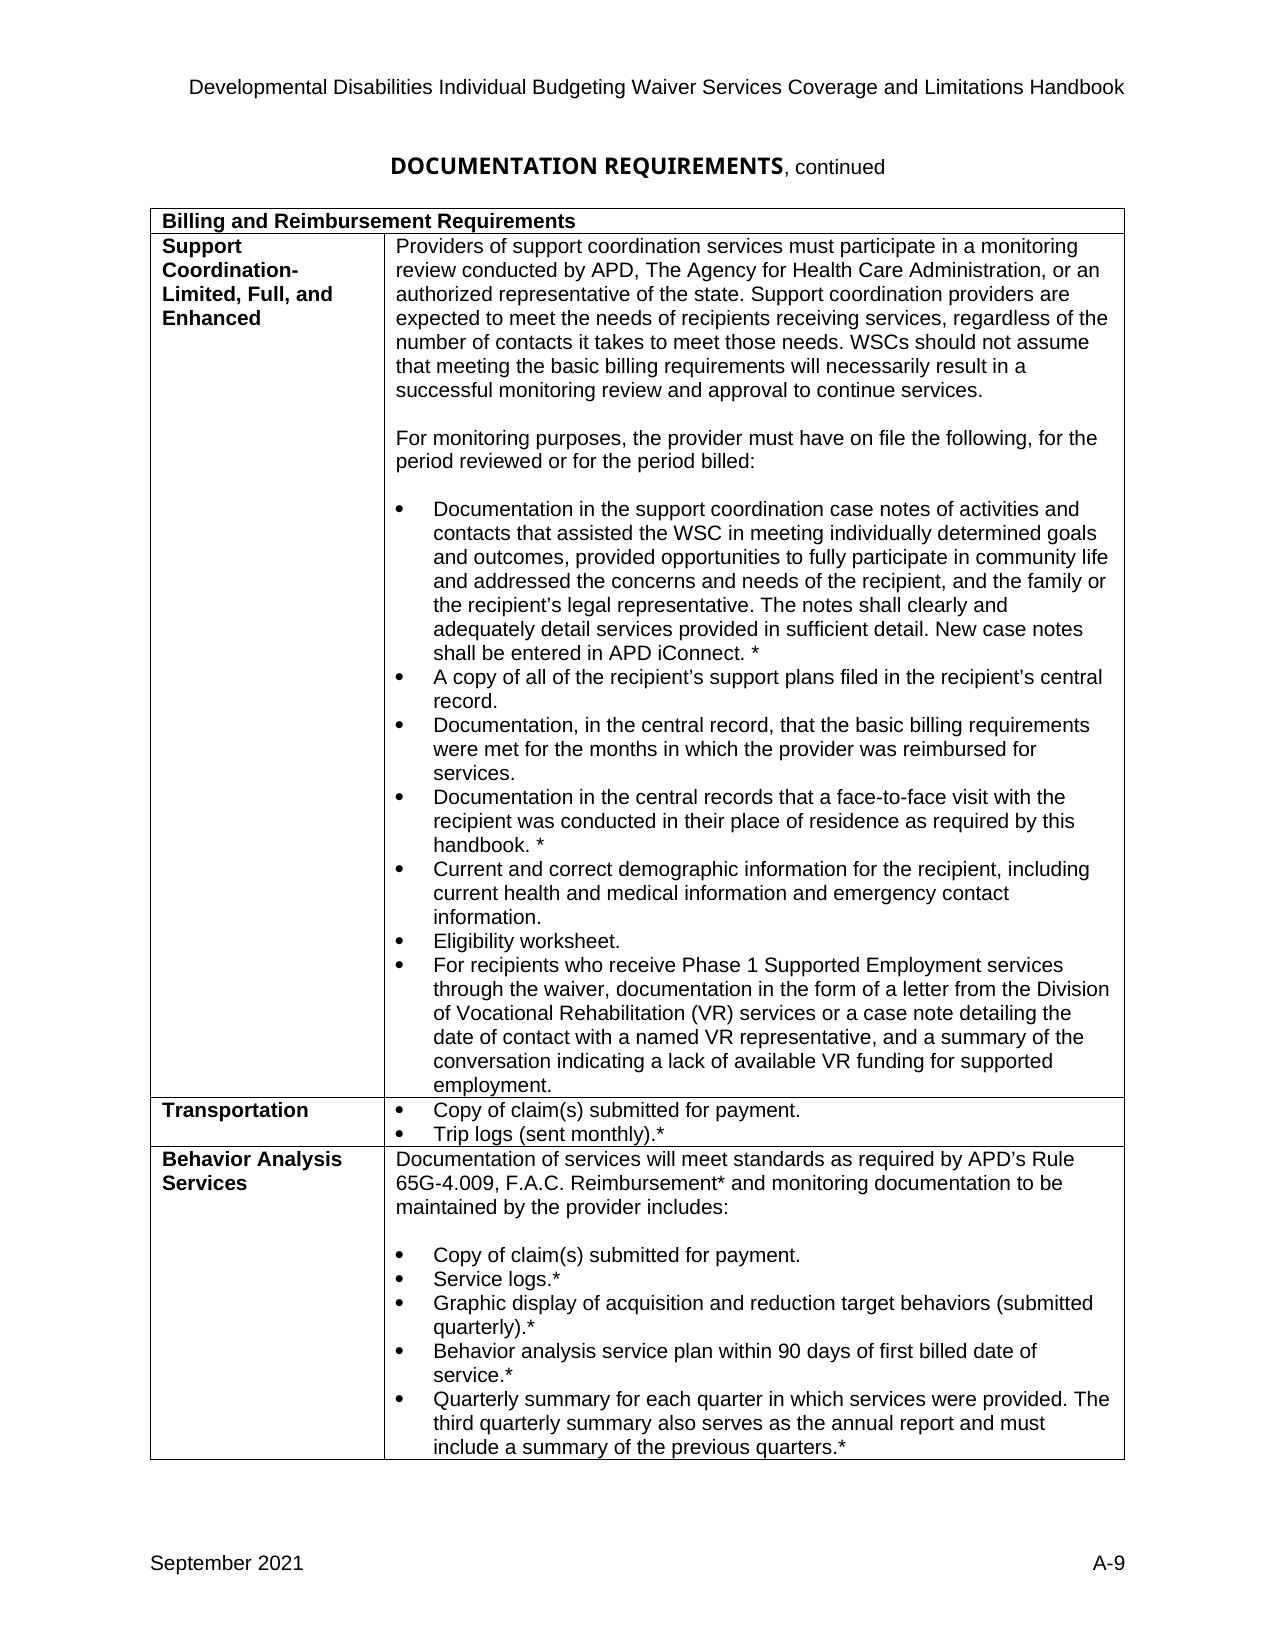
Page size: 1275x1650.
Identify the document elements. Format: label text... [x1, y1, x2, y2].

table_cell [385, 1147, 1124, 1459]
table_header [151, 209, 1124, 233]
text DOCUMENTATION REQUIREMENTS, continued [150, 150, 1125, 181]
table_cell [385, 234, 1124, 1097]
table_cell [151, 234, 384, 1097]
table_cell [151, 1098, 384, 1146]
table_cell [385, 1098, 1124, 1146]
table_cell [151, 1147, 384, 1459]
